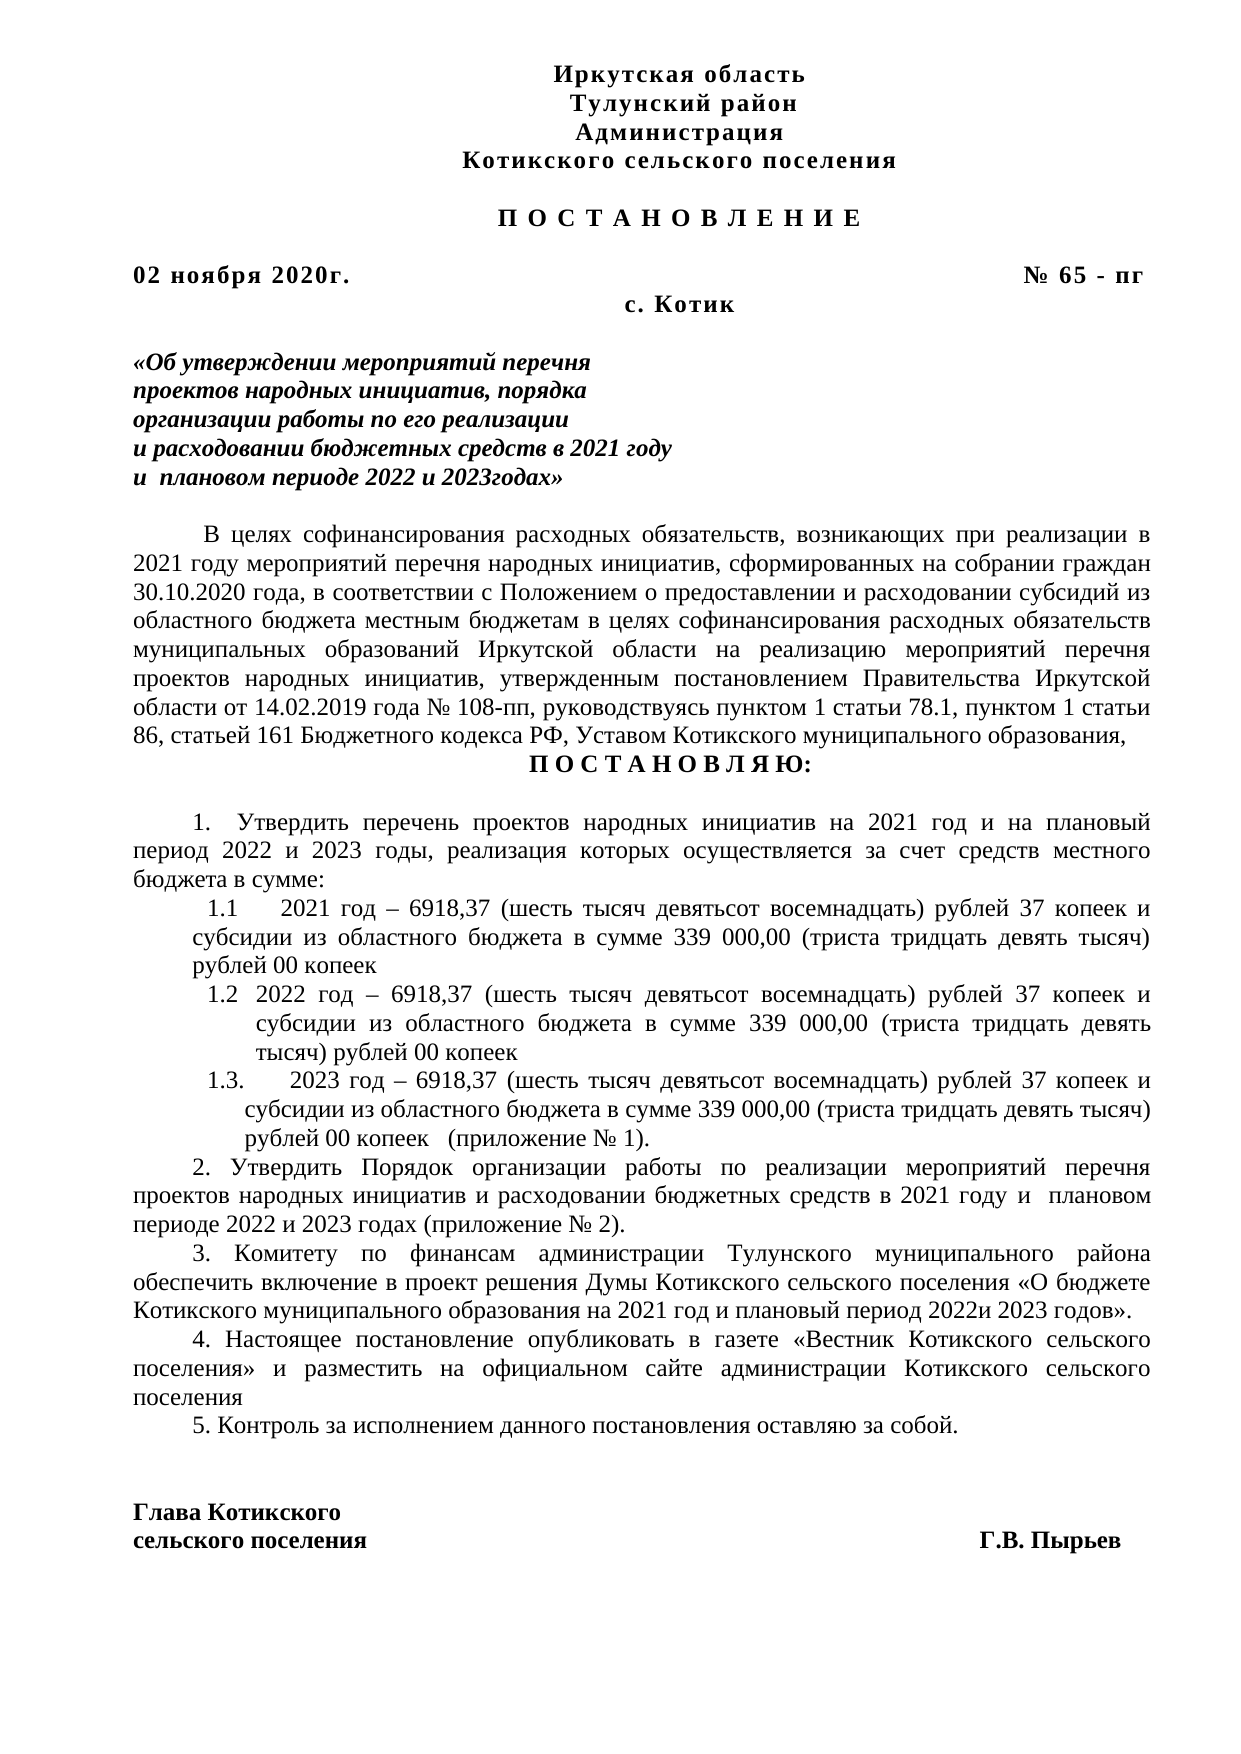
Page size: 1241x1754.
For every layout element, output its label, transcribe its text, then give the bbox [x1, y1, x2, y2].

list 2021 год – 6918,37 (шесть тысяч девятьсот восемнадцать) рублей 37 копеек и субсидии из областного бюджета в сумме 339 000,00 (триста тридцать девять тысяч) рублей 00 копеек [192, 893, 1152, 979]
text П О С Т А Н О В Л Я Ю: [133, 749, 1152, 778]
text и плановом периоде 2022 и 2023годах» [133, 462, 1152, 490]
text с. Котик [133, 289, 1152, 318]
text 2. Утвердить Порядок организации работы по реализации мероприятий перечня проектов народных инициатив и расходовании бюджетных средств в 2021 году и плановом периоде 2022 и 2023 годах (приложение № 2). [133, 1152, 1152, 1238]
text организации работы по его реализации [133, 404, 1152, 433]
list 2022 год – 6918,37 (шесть тысяч девятьсот восемнадцать) рублей 37 копеек и субсидии из областного бюджета в сумме 339 000,00 (триста тридцать девять тысяч) рублей 00 копеек [207, 979, 1152, 1065]
text 4. Настоящее постановление опубликовать в газете «Вестник Котикского сельского поселения» и разместить на официальном сайте администрации Котикского сельского поселения [133, 1324, 1152, 1410]
list Утвердить перечень проектов народных инициатив на 2021 год и на плановый период 2022 и 2023 годы, реализация которых осуществляется за счет средств местного бюджета в сумме: [133, 807, 1152, 893]
text Котикского сельского поселения [133, 145, 1152, 174]
text 5. Контроль за исполнением данного постановления оставляю за собой. [133, 1410, 1152, 1439]
text Администрация [133, 117, 1152, 145]
text Глава Котикского [133, 1497, 1152, 1525]
text сельского поселения Г.В. Пырьев [133, 1525, 1152, 1554]
text В целях софинансирования расходных обязательств, возникающих при реализации в 2021 году мероприятий перечня народных инициатив, сформированных на собрании граждан 30.10.2020 года, в соответствии с Положением о предоставлении и расходовании субсидий из областного бюджета местным бюджетам в целях софинансирования расходных обязательств муниципальных образований Иркутской области на реализацию мероприятий перечня проектов народных инициатив, утвержденным постановлением Правительства Иркутской области от 14.02.2019 года № 108-пп, руководствуясь пунктом 1 статьи 78.1, пунктом 1 статьи 86, статьей 161 Бюджетного кодекса РФ, Уставом Котикского муниципального образования, [133, 519, 1152, 749]
text 02 ноября 2020г. № 65 - пг [133, 260, 1152, 289]
text и расходовании бюджетных средств в 2021 году [133, 433, 1152, 462]
text Тулунский район [133, 88, 1152, 117]
list 2023 год – 6918,37 (шесть тысяч девятьсот восемнадцать) рублей 37 копеек и субсидии из областного бюджета в сумме 339 000,00 (триста тридцать девять тысяч) рублей 00 копеек (приложение № 1). [207, 1065, 1152, 1152]
text 3. Комитету по финансам администрации Тулунского муниципального района обеспечить включение в проект решения Думы Котикского сельского поселения «О бюджете Котикского муниципального образования на 2021 год и плановый период 2022и 2023 годов». [133, 1238, 1152, 1324]
text «Об утверждении мероприятий перечня [133, 347, 1152, 375]
text проектов народных инициатив, порядка [133, 375, 1152, 404]
text П О С Т А Н О В Л Е Н И Е [133, 203, 1152, 232]
text Иркутская область [133, 59, 1152, 88]
